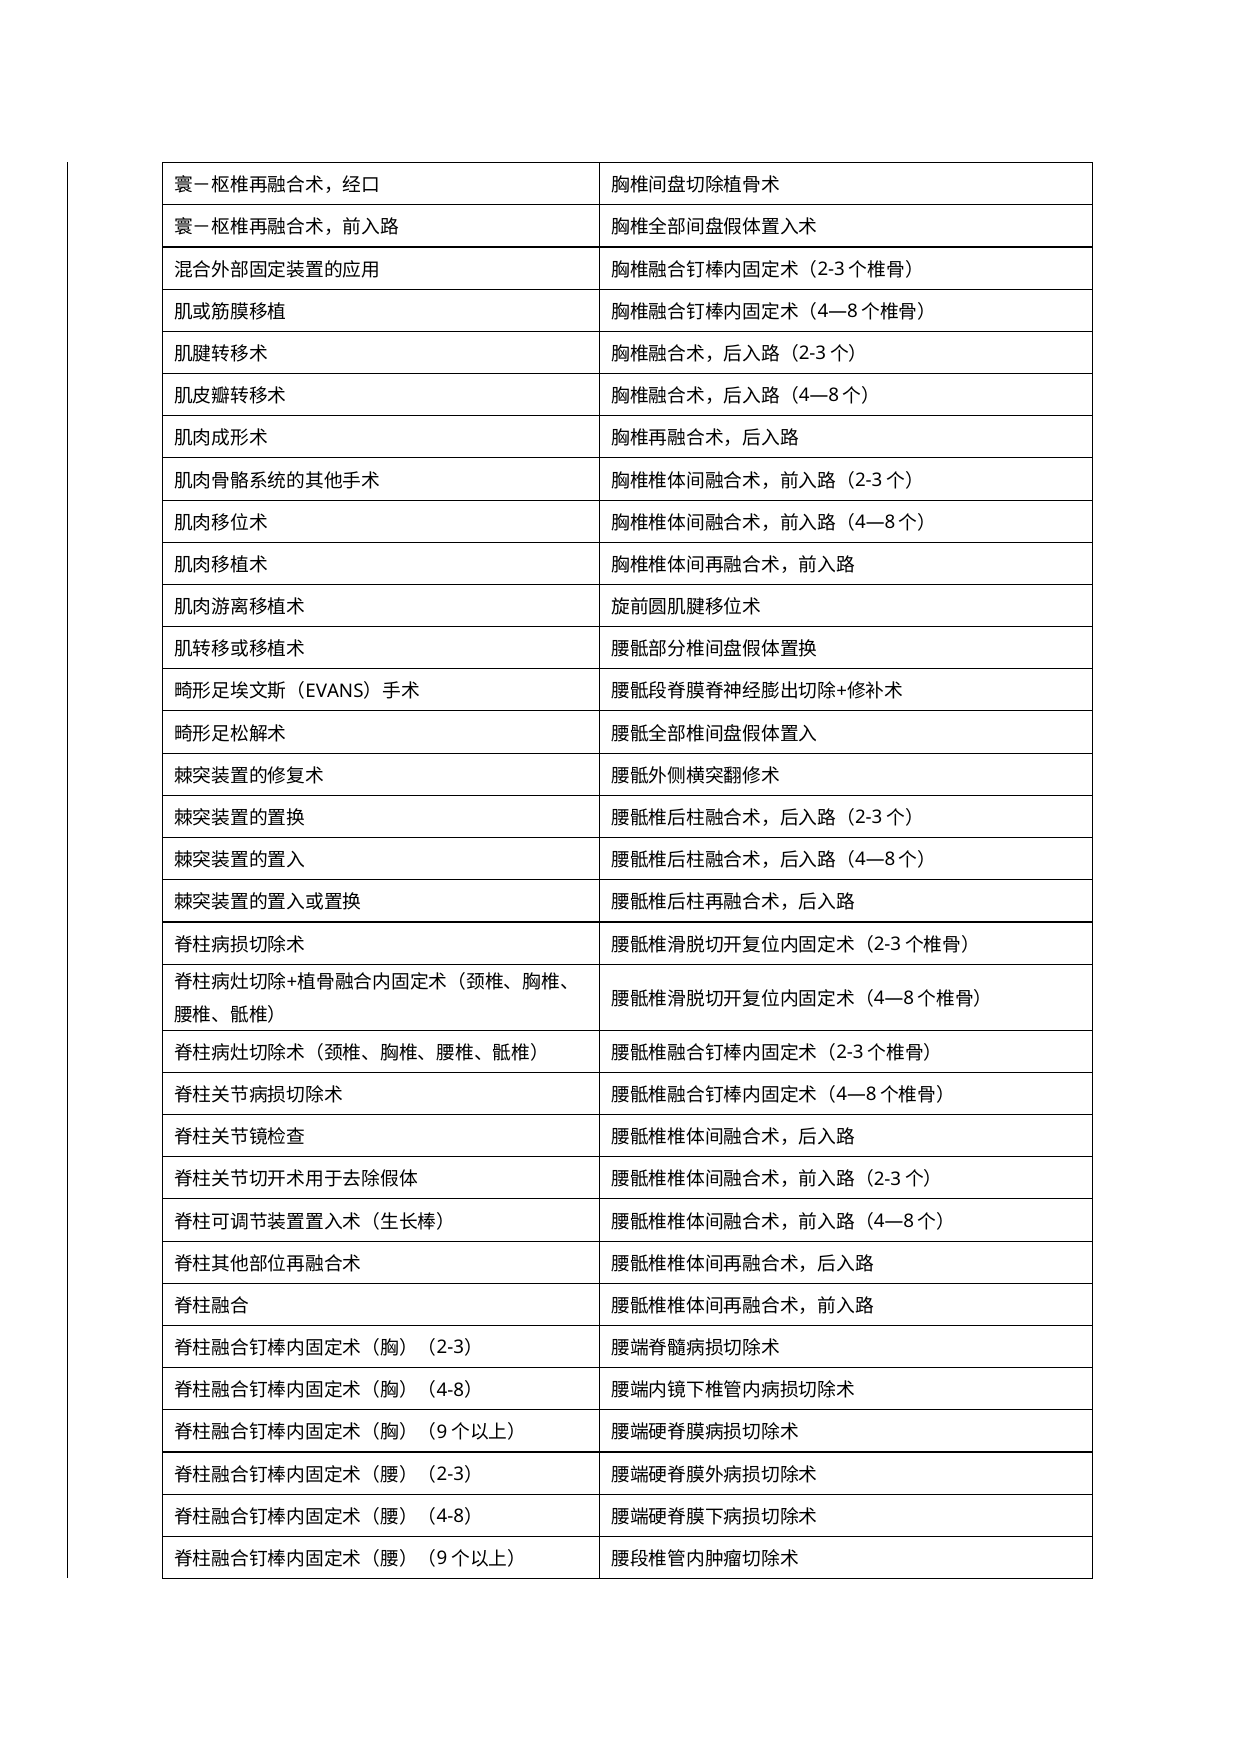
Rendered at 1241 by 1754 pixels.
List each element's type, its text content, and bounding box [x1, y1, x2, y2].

table_cell 腰骶椎后柱融合术，后入路（4—8个） [600, 838, 1092, 879]
table_cell 棘突装置的置入 [163, 838, 599, 879]
table_cell 寰－枢椎再融合术，前入路 [163, 205, 599, 246]
table_cell 腰端脊髓病损切除术 [600, 1326, 1092, 1367]
table_cell 腰骶外侧横突翻修术 [600, 754, 1092, 795]
table_cell 肌肉移植术 [163, 543, 599, 584]
table_cell 胸椎全部间盘假体置入术 [600, 205, 1092, 246]
table_cell 肌肉成形术 [163, 416, 599, 457]
table_cell 棘突装置的置入或置换 [163, 880, 599, 921]
table_cell 胸椎融合钉棒内固定术（4—8个椎骨） [600, 290, 1092, 331]
table_cell 脊柱融合钉棒内固定术（腰）（2-3） [163, 1453, 599, 1494]
table_cell 棘突装置的修复术 [163, 754, 599, 795]
table_cell 脊柱融合钉棒内固定术（腰）（9个以上） [163, 1537, 599, 1578]
table_cell 胸椎椎体间融合术，前入路（4—8个） [600, 501, 1092, 542]
table_cell 胸椎融合术，后入路（4—8个） [600, 374, 1092, 415]
table_cell 肌肉骨骼系统的其他手术 [163, 458, 599, 499]
table_cell 肌肉移位术 [163, 501, 599, 542]
table_cell 腰骶椎滑脱切开复位内固定术（2-3个椎骨） [600, 923, 1092, 963]
table_cell 腰骶椎椎体间再融合术，后入路 [600, 1242, 1092, 1283]
table_cell 脊柱病灶切除术（颈椎、胸椎、腰椎、骶椎） [163, 1031, 599, 1072]
table_cell 肌皮瓣转移术 [163, 374, 599, 415]
table_cell 腰骶椎椎体间融合术，前入路（4—8个） [600, 1199, 1092, 1241]
table_cell 腰骶椎椎体间融合术，后入路 [600, 1115, 1092, 1156]
table_cell 腰骶椎滑脱切开复位内固定术（4—8个椎骨） [600, 965, 1092, 1029]
table_cell 畸形足埃文斯（EVANS）手术 [163, 669, 599, 710]
table_cell 混合外部固定装置的应用 [163, 248, 599, 288]
table_cell 腰端硬脊膜下病损切除术 [600, 1495, 1092, 1536]
table_cell 寰－枢椎再融合术，经口 [163, 163, 599, 204]
table_cell 腰骶椎融合钉棒内固定术（4—8个椎骨） [600, 1073, 1092, 1114]
table_cell 腰端内镜下椎管内病损切除术 [600, 1368, 1092, 1409]
table_cell 腰骶椎融合钉棒内固定术（2-3个椎骨） [600, 1031, 1092, 1072]
table_cell 腰骶部分椎间盘假体置换 [600, 627, 1092, 668]
table_cell 胸椎间盘切除植骨术 [600, 163, 1092, 204]
table_cell 肌或筋膜移植 [163, 290, 599, 331]
table_cell 腰骶椎后柱再融合术，后入路 [600, 880, 1092, 921]
table_cell 胸椎融合术，后入路（2-3个） [600, 332, 1092, 373]
table_cell 腰段椎管内肿瘤切除术 [600, 1537, 1092, 1578]
table_cell 腰骶椎后柱融合术，后入路（2-3个） [600, 796, 1092, 837]
table_cell 棘突装置的置换 [163, 796, 599, 837]
table_cell 肌转移或移植术 [163, 627, 599, 668]
table_cell 腰骶椎椎体间融合术，前入路（2-3个） [600, 1157, 1092, 1198]
table_cell 脊柱融合钉棒内固定术（胸）（4-8） [163, 1368, 599, 1409]
table_cell 脊柱可调节装置置入术（生长棒） [163, 1199, 599, 1241]
table_cell 腰骶段脊膜脊神经膨出切除+修补术 [600, 669, 1092, 710]
table_cell 脊柱融合钉棒内固定术（腰）（4-8） [163, 1495, 599, 1536]
table_cell 腰骶椎椎体间再融合术，前入路 [600, 1284, 1092, 1325]
table_cell 畸形足松解术 [163, 711, 599, 753]
table_cell 腰骶全部椎间盘假体置入 [600, 711, 1092, 753]
table_cell 肌肉游离移植术 [163, 585, 599, 626]
table_cell 脊柱融合钉棒内固定术（胸）（2-3） [163, 1326, 599, 1367]
table_cell 脊柱关节病损切除术 [163, 1073, 599, 1114]
table_cell 脊柱融合钉棒内固定术（胸）（9个以上） [163, 1410, 599, 1451]
table_cell 腰端硬脊膜外病损切除术 [600, 1453, 1092, 1494]
table_cell 脊柱关节切开术用于去除假体 [163, 1157, 599, 1198]
table_cell 脊柱病损切除术 [163, 923, 599, 963]
table_cell 脊柱关节镜检查 [163, 1115, 599, 1156]
table_cell 胸椎椎体间融合术，前入路（2-3个） [600, 458, 1092, 499]
table_cell 旋前圆肌腱移位术 [600, 585, 1092, 626]
table_cell 胸椎再融合术，后入路 [600, 416, 1092, 457]
table_cell 脊柱其他部位再融合术 [163, 1242, 599, 1283]
table_cell 腰端硬脊膜病损切除术 [600, 1410, 1092, 1451]
table_cell 肌腱转移术 [163, 332, 599, 373]
table_cell 脊柱融合 [163, 1284, 599, 1325]
table_cell 胸椎融合钉棒内固定术（2-3个椎骨） [600, 248, 1092, 288]
table_cell 胸椎椎体间再融合术，前入路 [600, 543, 1092, 584]
table_cell 脊柱病灶切除+植骨融合内固定术（颈椎、胸椎、腰椎、骶椎） [163, 965, 599, 1029]
